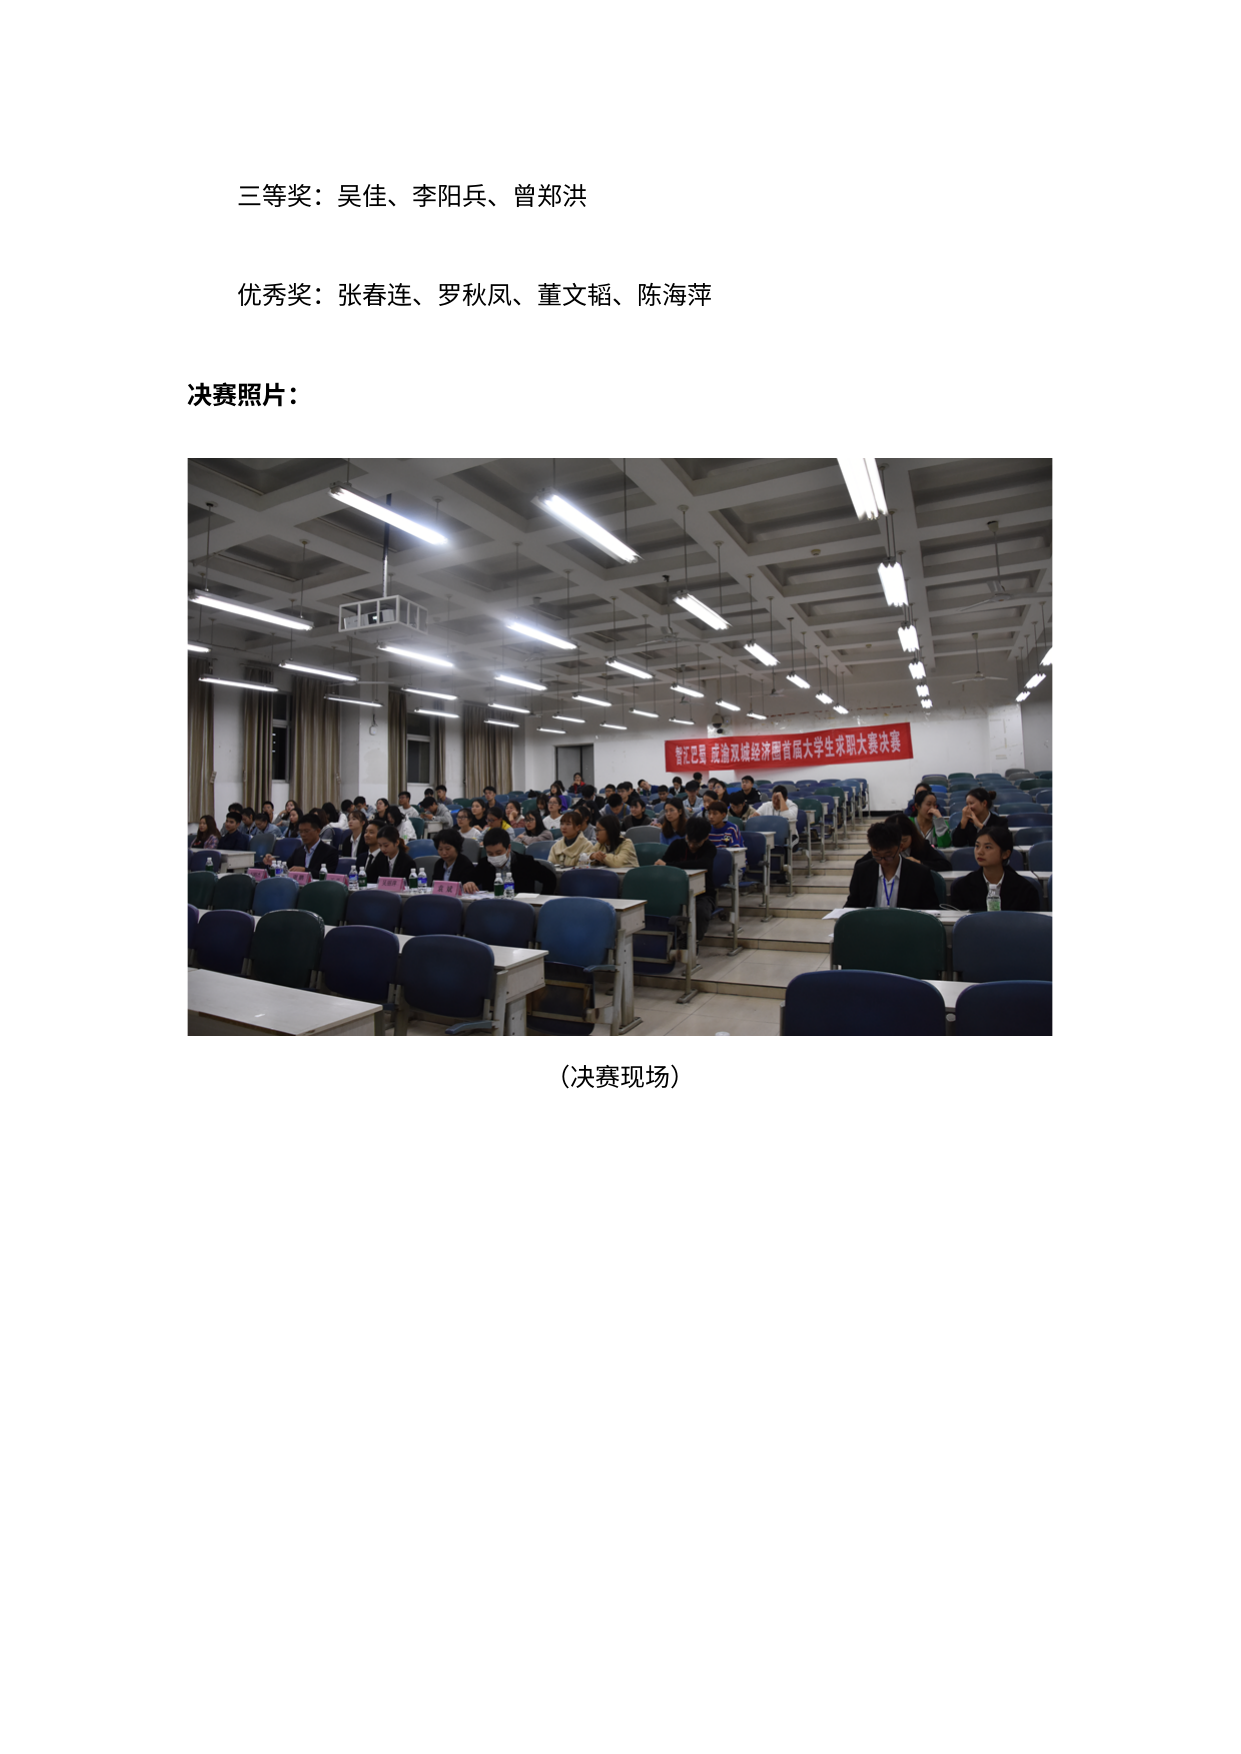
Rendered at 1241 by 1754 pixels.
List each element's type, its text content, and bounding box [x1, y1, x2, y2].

picture [187, 458, 1053, 1036]
text 决赛照片： [187, 361, 1053, 426]
text （决赛现场） [187, 1043, 1053, 1108]
text 优秀奖：张春连、罗秋凤、董文韬、陈海萍 [187, 261, 1053, 326]
text 三等奖：吴佳、李阳兵、曾郑洪 [187, 162, 1053, 227]
